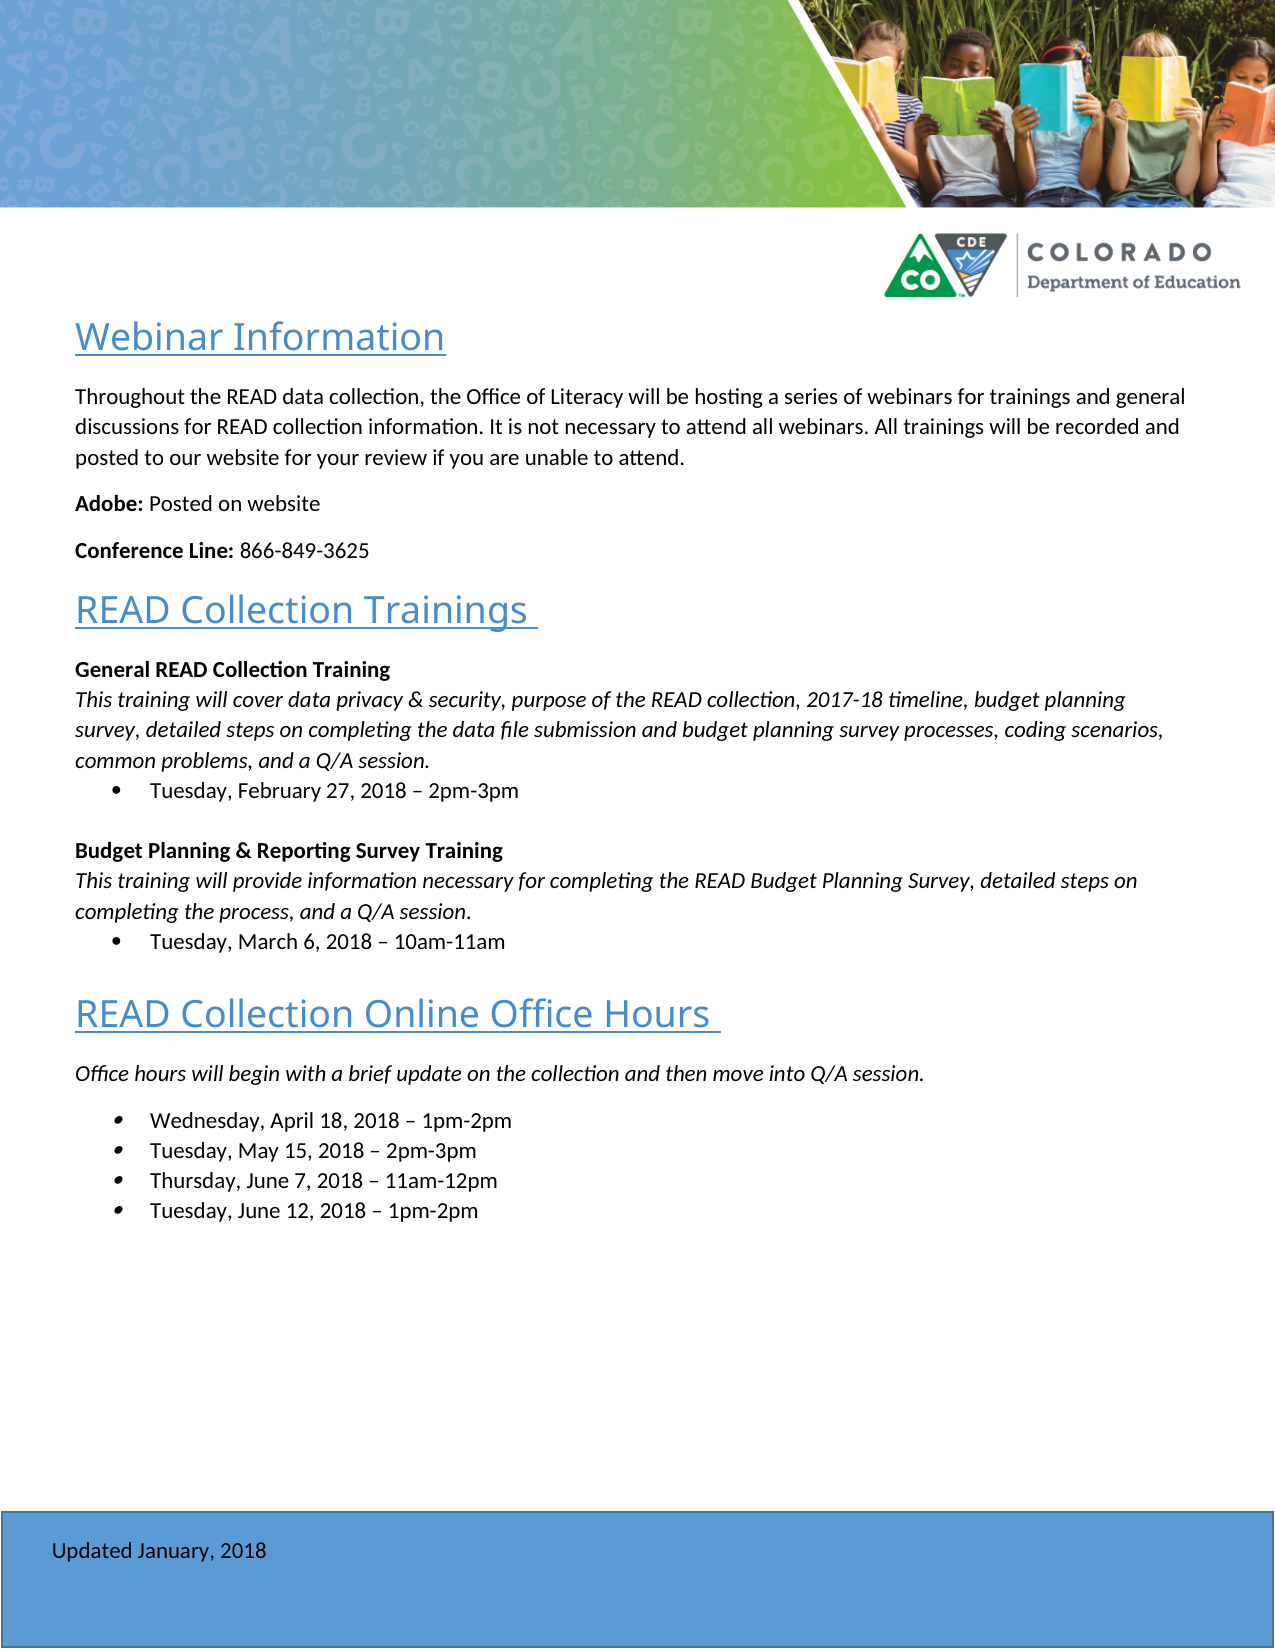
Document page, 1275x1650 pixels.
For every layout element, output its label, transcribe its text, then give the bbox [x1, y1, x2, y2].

text READ Collection Online Office Hours [75, 987, 1200, 1038]
list Tuesday, June 12, 2018 – 1pm-2pm [112, 1197, 1200, 1225]
text READ Collection Trainings [75, 583, 1200, 634]
text This training will cover data privacy & security, purpose of the READ collection, 2017-18 timeline, budget planning survey, detailed steps on completing the data file submission and budget planning survey processes, coding scenarios, common problems, and a Q/A session. [75, 685, 1200, 774]
text General READ Collection Training [75, 655, 1200, 683]
text Adobe: Posted on website [0, 489, 1200, 518]
text Throughout the READ data collection, the Office of Literacy will be hosting a series of webinars for trainings and general discussions for READ collection information. It is not necessary to attend all webinars. All trainings will be recorded and posted to our website for your review if you are unable to attend. [75, 382, 1200, 471]
list Tuesday, March 6, 2018 – 10am-11am [112, 927, 1200, 955]
text Conference Line: 866-849-3625 [75, 536, 1200, 564]
list Tuesday, February 27, 2018 – 2pm-3pm [112, 776, 1200, 804]
list Wednesday, April 18, 2018 – 1pm-2pm [112, 1106, 1200, 1134]
text Budget Planning & Reporting Survey Training [75, 836, 1200, 864]
list Thursday, June 7, 2018 – 11am-12pm [112, 1166, 1200, 1194]
text This training will provide information necessary for completing the READ Budget Planning Survey, detailed steps on completing the process, and a Q/A session. [75, 867, 1200, 925]
text Webinar Information [75, 311, 1200, 362]
picture [0, 0, 1275, 311]
text Office hours will begin with a brief update on the collection and then move into Q/A session. [75, 1059, 1200, 1087]
list Tuesday, May 15, 2018 – 2pm-3pm [112, 1136, 1200, 1164]
